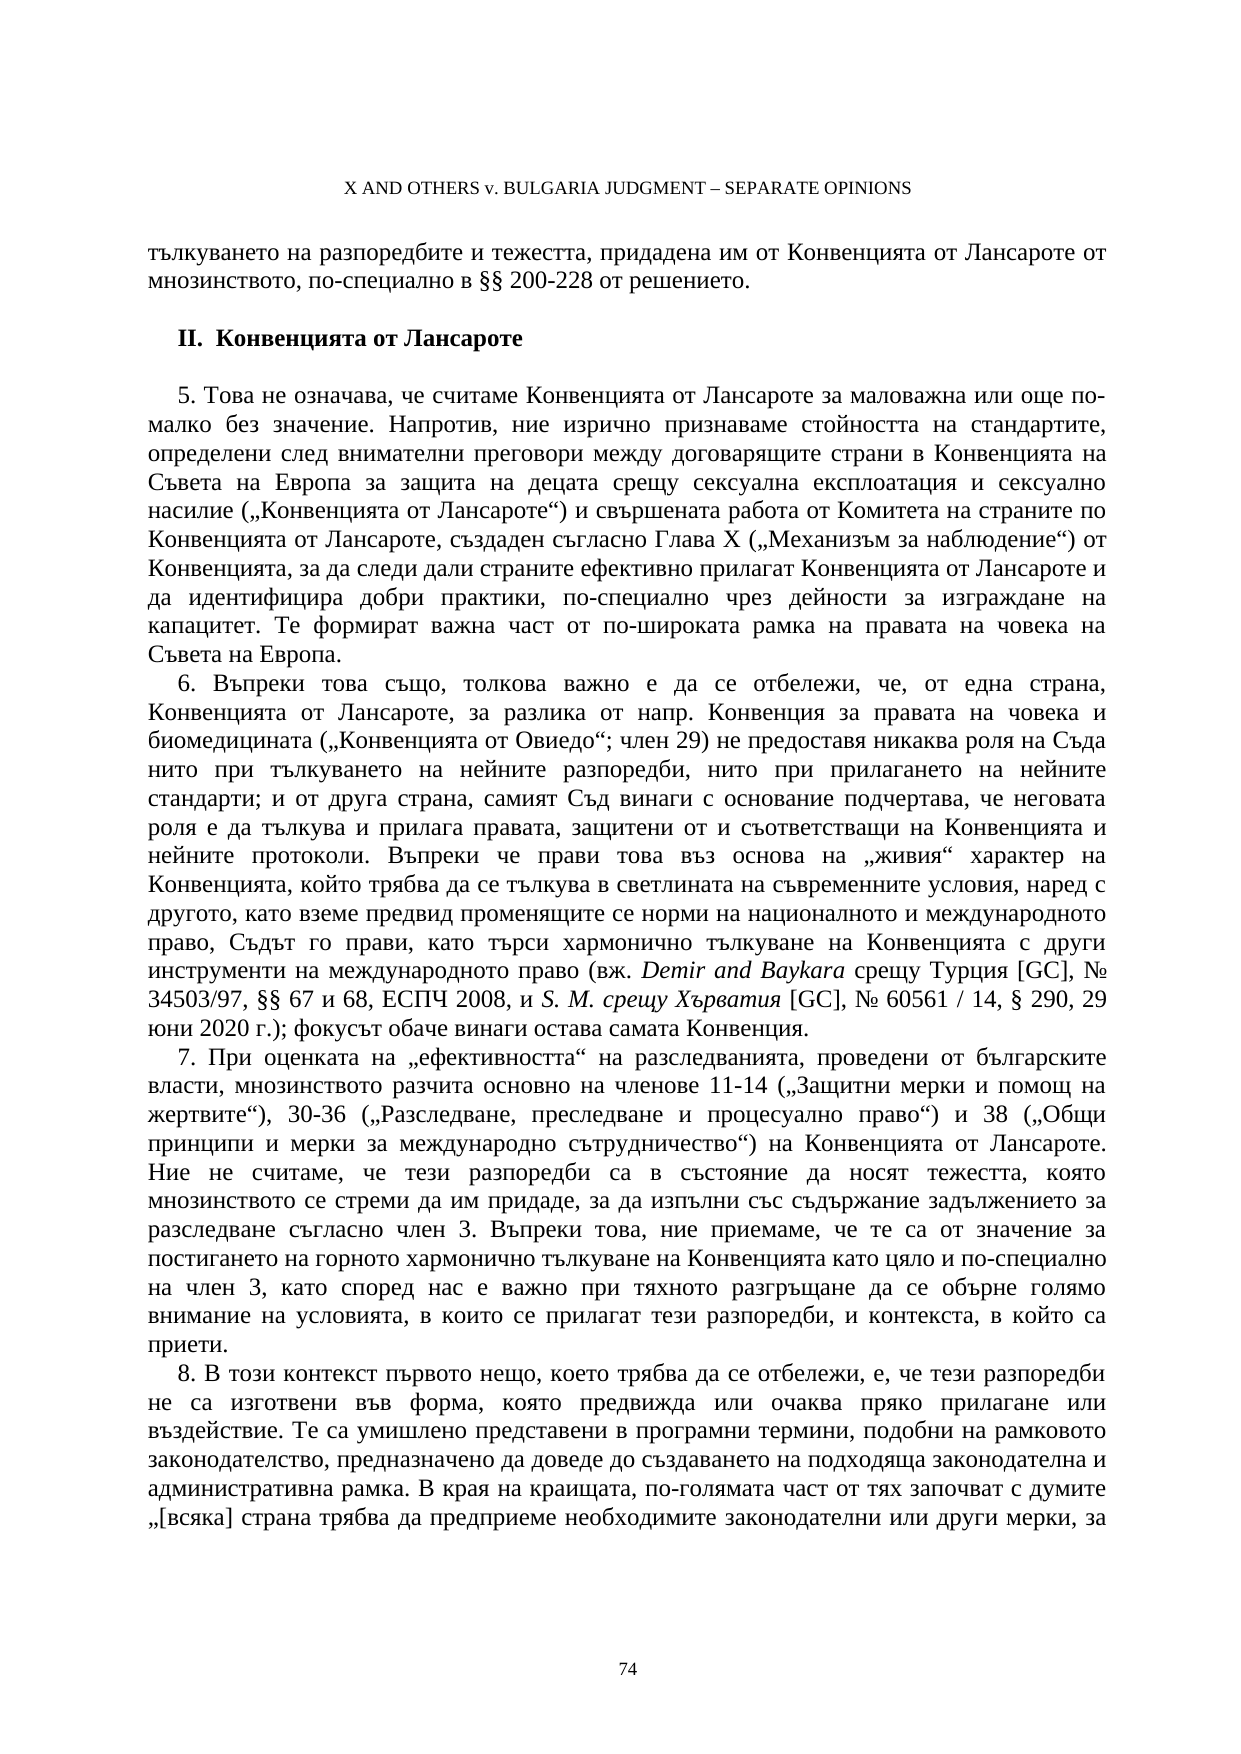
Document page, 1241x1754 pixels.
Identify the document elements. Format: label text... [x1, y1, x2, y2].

text II. Конвенцията от Лансароте [148, 323, 1107, 352]
text 6. Въпреки това също, толкова важно е да се отбележи, че, от една страна, Конвенцията от Лансароте, за разлика от напр. Конвенция за правата на човека и биомедицината („Конвенцията от Овиедо“; член 29) не предоставя никаква роля на Съда нито при тълкуването на нейните разпоредби, нито при прилагането на нейните стандарти; и от друга страна, самият Съд винаги с основание подчертава, че неговата роля е да тълкува и прилага правата, защитени от и съответстващи на Конвенцията и нейните протоколи. Въпреки че прави това въз основа на „живия“ характер на Конвенцията, който трябва да се тълкува в светлината на съвременните условия, наред с другото, като вземе предвид променящите се норми на националното и международното право, Съдът го прави, като търси хармонично тълкуване на Конвенцията с други инструменти на международното право (вж. Demir and Baykara срещу Турция [GC], № 34503/97, §§ 67 и 68, ЕСПЧ 2008, и S. M. срещу Хърватия [GC], № 60561 / 14, § 290, 29 юни 2020 г.); фокусът обаче винаги остава самата Конвенция. [148, 668, 1107, 1042]
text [148, 1358, 1107, 1531]
text 7. При оценката на „ефективността“ на разследванията, проведени от българските власти, мнозинството разчита основно на членове 11-14 („Защитни мерки и помощ на жертвите“), 30-36 („Разследване, преследване и процесуално право“) и 38 („Общи принципи и мерки за международно сътрудничество“) на Конвенцията от Лансароте. Ние не считаме, че тези разпоредби са в състояние да носят тежестта, която мнозинството се стреми да им придаде, за да изпълни със съдържание задължението за разследване съгласно член 3. Въпреки това, ние приемаме, че те са от значение за постигането на горното хармонично тълкуване на Конвенцията като цяло и по-специално на член 3, като според нас е важно при тяхното разгръщане да се обърне голямо внимание на условията, в които се прилагат тези разпоредби, и контекста, в който са приети. [148, 1042, 1107, 1358]
text 5. Това не означава, че считаме Конвенцията от Лансароте за маловажна или още по-малко без значение. Напротив, ние изрично признаваме стойността на стандартите, определени след внимателни преговори между договарящите страни в Конвенцията на Съвета на Европа за защита на децата срещу сексуална експлоатация и сексуално насилие („Конвенцията от Лансароте“) и свършената работа от Комитета на страните по Конвенцията от Лансароте, създаден съгласно Глава X („Механизъм за наблюдение“) от Конвенцията, за да следи дали страните ефективно прилагат Конвенцията от Лансароте и да идентифицира добри практики, по-специално чрез дейности за изграждане на капацитет. Те формират важна част от по-широката рамка на правата на човека на Съвета на Европа. [148, 381, 1107, 668]
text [148, 237, 1107, 294]
